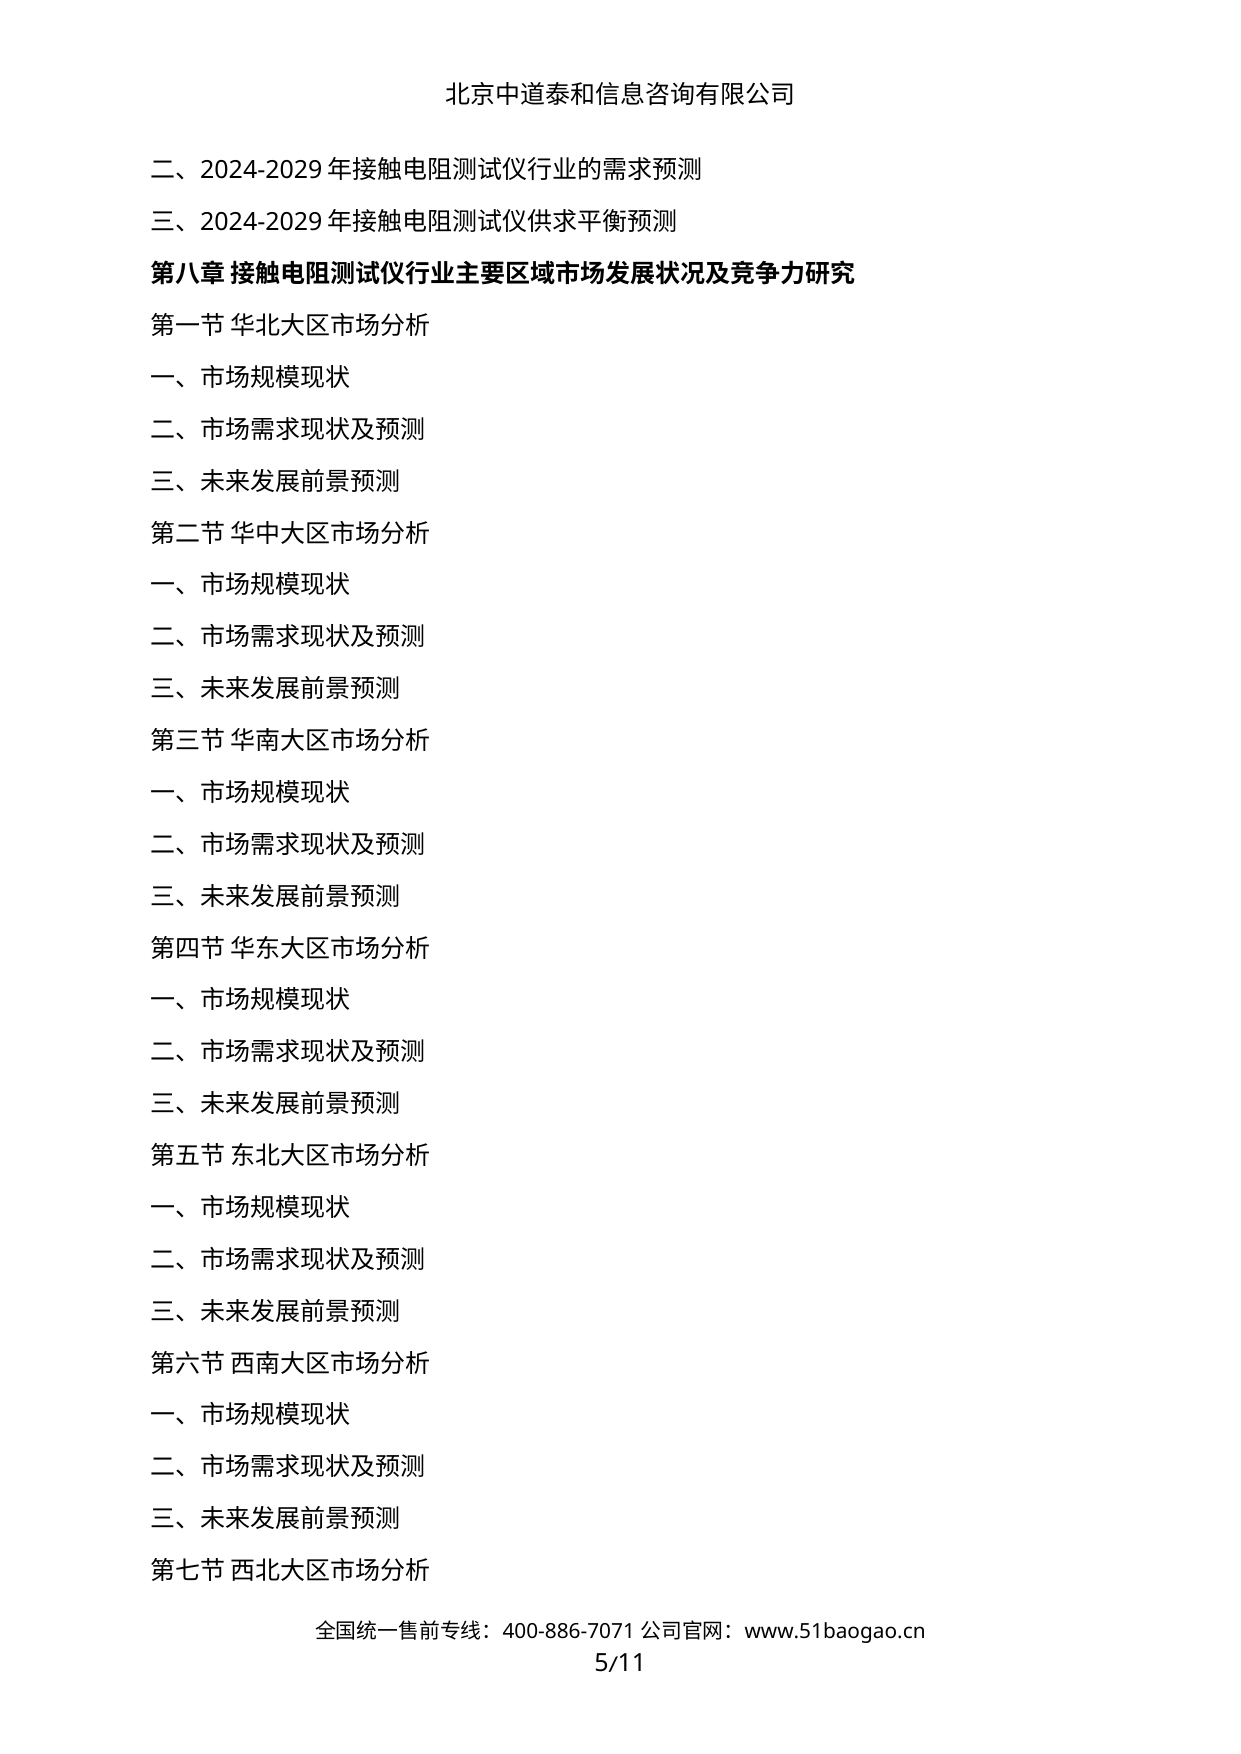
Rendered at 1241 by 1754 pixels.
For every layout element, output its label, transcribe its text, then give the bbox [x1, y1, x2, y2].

text 二、市场需求现状及预测 [150, 824, 1090, 861]
text 三、2024-2029年接触电阻测试仪供求平衡预测 [150, 202, 1090, 238]
text 一、市场规模现状 [150, 1187, 1090, 1224]
text 二、2024-2029年接触电阻测试仪行业的需求预测 [150, 150, 1090, 186]
text 二、市场需求现状及预测 [150, 617, 1090, 653]
text 第五节 东北大区市场分析 [150, 1136, 1090, 1172]
text 二、市场需求现状及预测 [150, 1447, 1090, 1483]
text 二、市场需求现状及预测 [150, 1032, 1090, 1068]
text 二、市场需求现状及预测 [150, 409, 1090, 446]
text 三、未来发展前景预测 [150, 461, 1090, 497]
text 三、未来发展前景预测 [150, 669, 1090, 705]
text 一、市场规模现状 [150, 565, 1090, 601]
text 第六节 西南大区市场分析 [150, 1343, 1090, 1379]
text 第一节 华北大区市场分析 [150, 306, 1090, 342]
text 三、未来发展前景预测 [150, 1291, 1090, 1327]
text 第二节 华中大区市场分析 [150, 513, 1090, 549]
text 一、市场规模现状 [150, 1395, 1090, 1431]
text 一、市场规模现状 [150, 772, 1090, 809]
text 一、市场规模现状 [150, 357, 1090, 394]
text 第八章 接触电阻测试仪行业主要区域市场发展状况及竞争力研究 [150, 254, 1090, 290]
text 第三节 华南大区市场分析 [150, 721, 1090, 757]
text 三、未来发展前景预测 [150, 1499, 1090, 1535]
text 二、市场需求现状及预测 [150, 1239, 1090, 1276]
text 一、市场规模现状 [150, 980, 1090, 1016]
text 第四节 华东大区市场分析 [150, 928, 1090, 964]
text 第七节 西北大区市场分析 [150, 1551, 1090, 1587]
text 三、未来发展前景预测 [150, 1084, 1090, 1120]
text 三、未来发展前景预测 [150, 876, 1090, 912]
